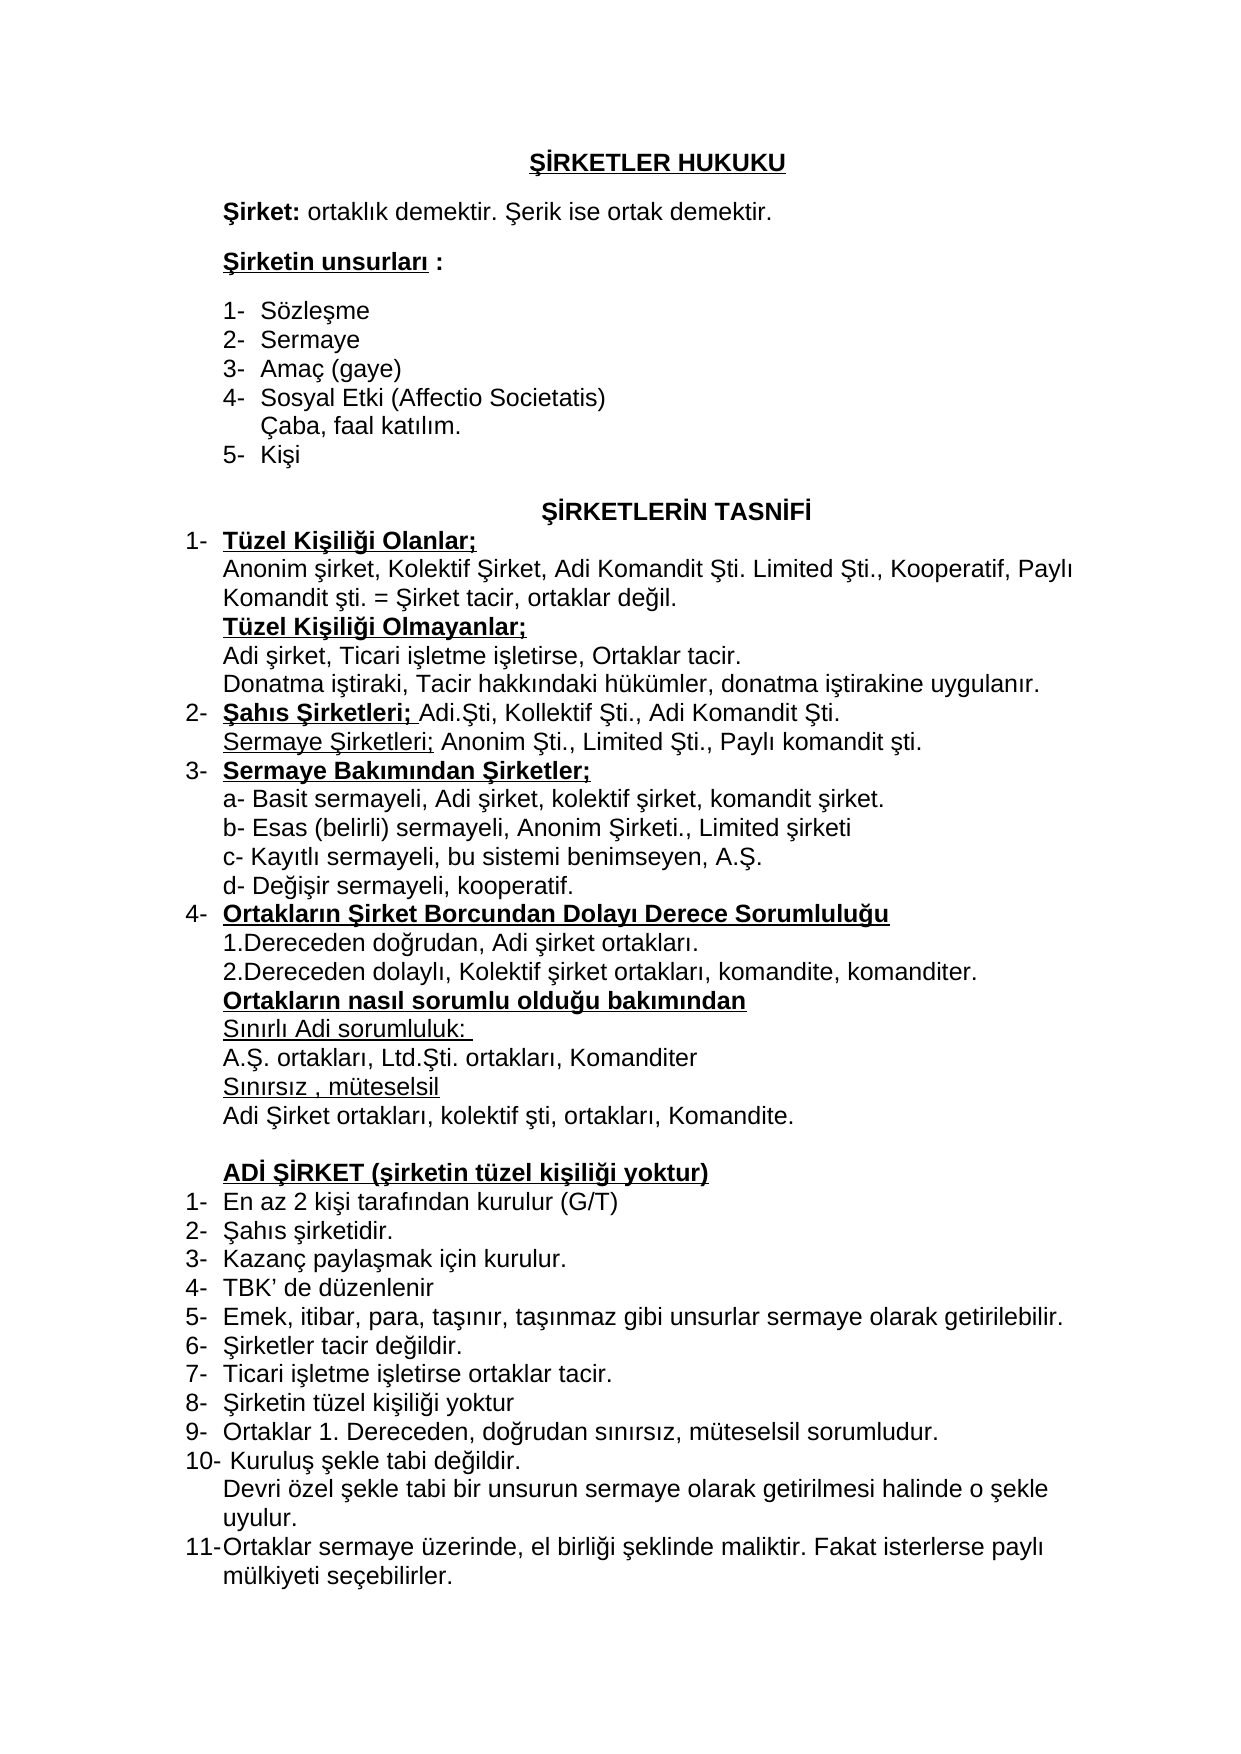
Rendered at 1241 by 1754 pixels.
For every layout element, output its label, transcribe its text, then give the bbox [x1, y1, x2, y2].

list En az 2 kişi tarafından kurulur (G/T) [185, 1187, 1093, 1216]
list Ortaklar 1. Dereceden, doğrudan sınırsız, müteselsil sorumludur. [185, 1417, 1093, 1446]
text Şirketin unsurları : [223, 247, 1093, 276]
list Şahıs Şirketleri; Adi.Şti, Kollektif Şti., Adi Komandit Şti. Sermaye Şirketleri; Anonim Şti., Limited Şti., Paylı komandit şti. [185, 698, 1093, 756]
list Amaç (gaye) [223, 354, 1093, 383]
list Sermaye Bakımından Şirketler; a- Basit sermayeli, Adi şirket, kolektif şirket, komandit şirket. b- Esas (belirli) sermayeli, Anonim Şirketi., Limited şirketi c- Kayıtlı sermayeli, bu sistemi benimseyen, A.Ş. d- Değişir sermayeli, kooperatif. [185, 756, 1093, 899]
list Ortakların Şirket Borcundan Dolayı Derece Sorumluluğu 1.Dereceden doğrudan, Adi şirket ortakları. 2.Dereceden dolaylı, Kolektif şirket ortakları, komandite, komanditer. Ortakların nasıl sorumlu olduğu bakımından Sınırlı Adi sorumluluk: A.Ş. ortakları, Ltd.Şti. ortakları, Komanditer Sınırsız , müteselsil Adi Şirket ortakları, kolektif şti, ortakları, Komandite. [185, 899, 1093, 1129]
list Sosyal Etki (Affectio Societatis) Çaba, faal katılım. [223, 383, 1093, 440]
list Tüzel Kişiliği Olanlar; Anonim şirket, Kolektif Şirket, Adi Komandit Şti. Limited Şti., Kooperatif, Paylı Komandit şti. = Şirket tacir, ortaklar değil. [185, 526, 1093, 612]
list Şahıs şirketidir. [185, 1216, 1093, 1244]
list Kazanç paylaşmak için kurulur. [185, 1244, 1093, 1273]
text ŞİRKETLER HUKUKU [223, 148, 1093, 176]
list Sözleşme [223, 296, 1093, 325]
list Sermaye [223, 325, 1093, 354]
list ADİ ŞİRKET (şirketin tüzel kişiliği yoktur) [223, 1158, 1093, 1187]
list Ortaklar sermaye üzerinde, el birliği şeklinde maliktir. Fakat isterlerse paylı mülkiyeti seçebilirler. [185, 1532, 1093, 1589]
list ŞİRKETLERİN TASNİFİ [260, 497, 1093, 526]
list Şirketin tüzel kişiliği yoktur [185, 1388, 1093, 1417]
list TBK’ de düzenlenir [185, 1273, 1093, 1302]
list Ticari işletme işletirse ortaklar tacir. [185, 1359, 1093, 1388]
list Devri özel şekle tabi bir unsurun sermaye olarak getirilmesi halinde o şekle uyulur. [223, 1474, 1093, 1532]
list Emek, itibar, para, taşınır, taşınmaz gibi unsurlar sermaye olarak getirilebilir. [185, 1302, 1093, 1331]
list Şirketler tacir değildir. [185, 1331, 1093, 1359]
list Kişi [223, 440, 1093, 497]
list Tüzel Kişiliği Olmayanlar; Adi şirket, Ticari işletme işletirse, Ortaklar tacir. Donatma iştiraki, Tacir hakkındaki hükümler, donatma iştirakine uygulanır. [223, 612, 1093, 698]
text Şirket: ortaklık demektir. Şerik ise ortak demektir. [223, 197, 1093, 226]
list Kuruluş şekle tabi değildir. [185, 1446, 1093, 1474]
